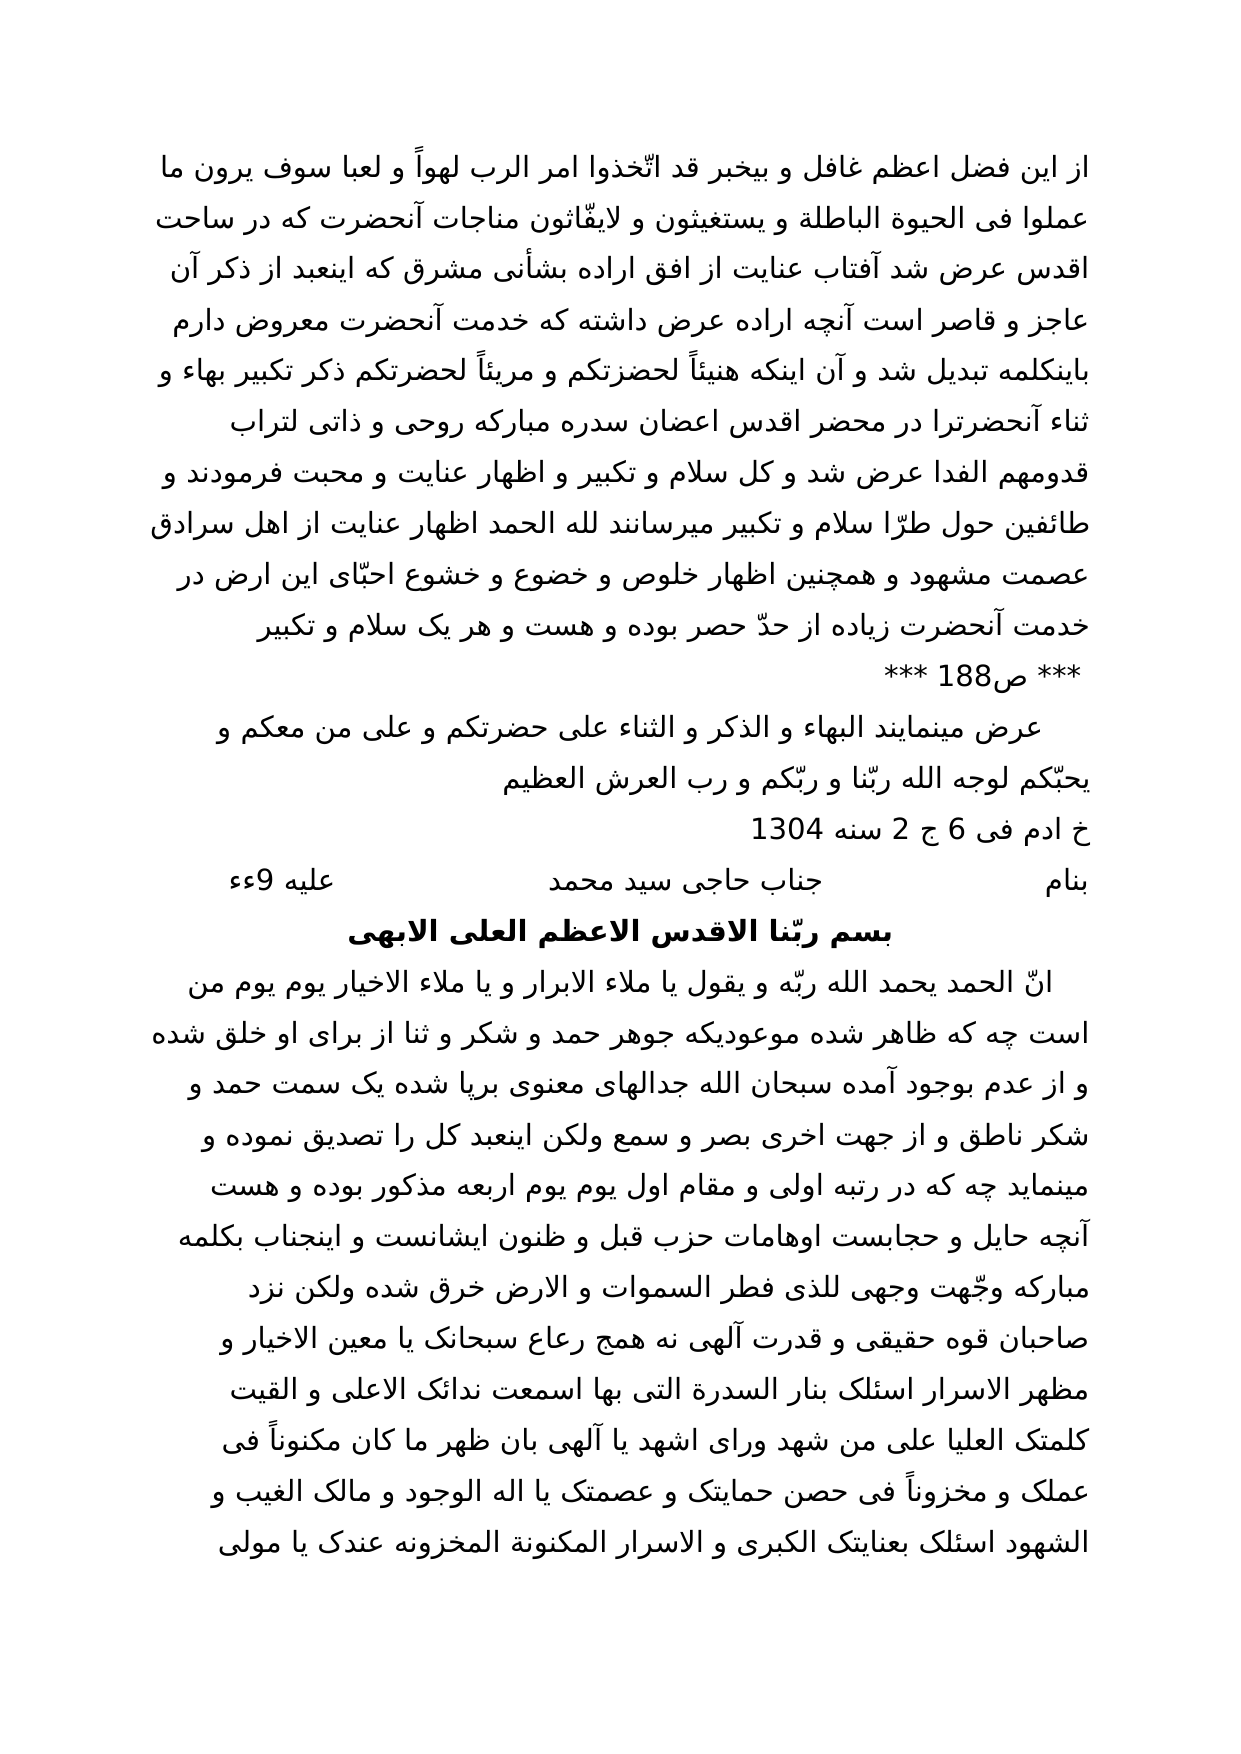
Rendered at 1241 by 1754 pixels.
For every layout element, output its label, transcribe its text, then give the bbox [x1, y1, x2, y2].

text *** ص188 *** [150, 659, 1090, 693]
text عرض مینمایند البهاء و الذکر و الثناء علی حضرتکم و علی من معکم و یحبّکم لوجه الله ربّنا و ربّکم و رب العرش العظیم [150, 710, 1090, 795]
text خ ادم فی 6 ج 2 سنه 1304 [150, 812, 1090, 846]
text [150, 965, 1090, 1559]
text بنام جناب حاجی سید محمد علیه 9ءء [150, 863, 1090, 897]
text بسم ربّنا الاقدس الاعظم العلی الابهی [150, 914, 1090, 948]
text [150, 150, 1090, 642]
